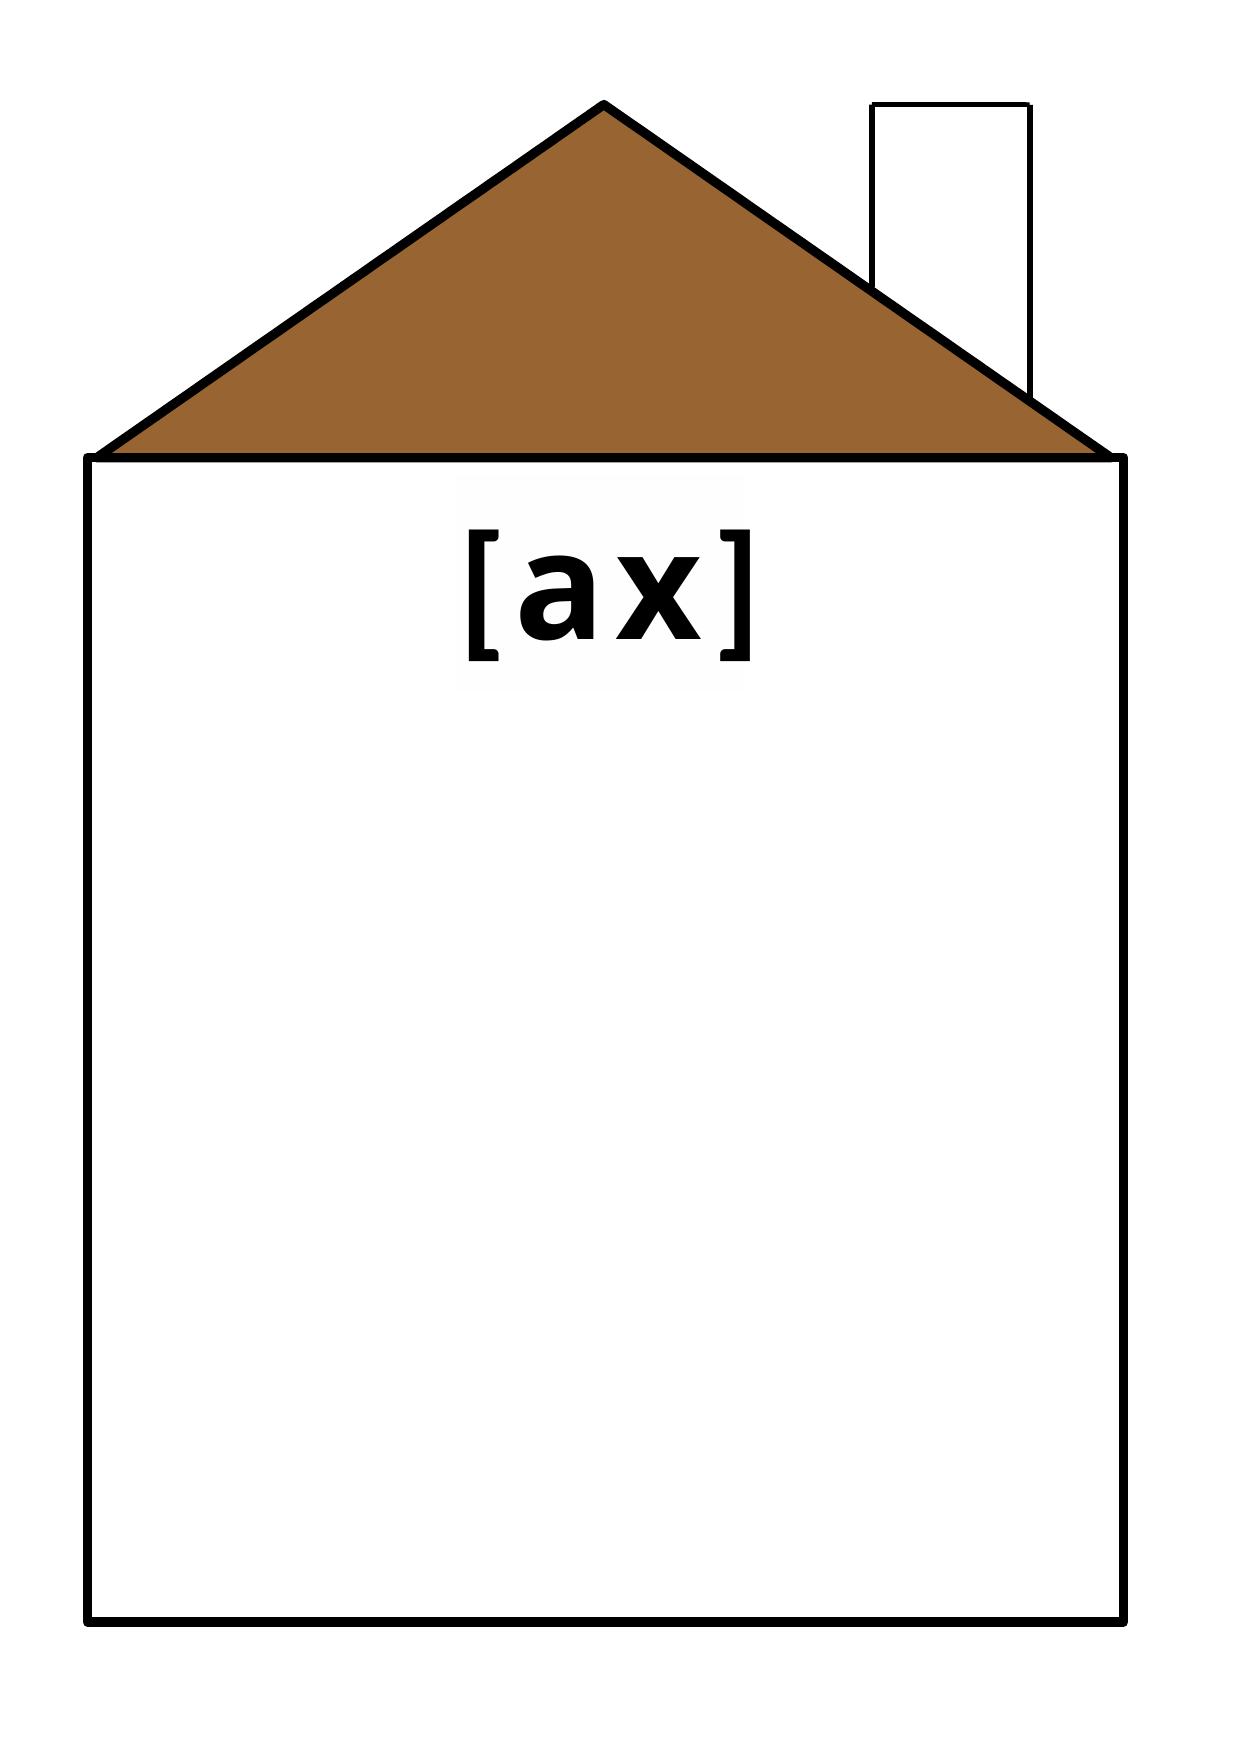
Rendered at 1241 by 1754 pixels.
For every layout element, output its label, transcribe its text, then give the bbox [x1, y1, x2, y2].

text [ax] [458, 479, 1240, 684]
